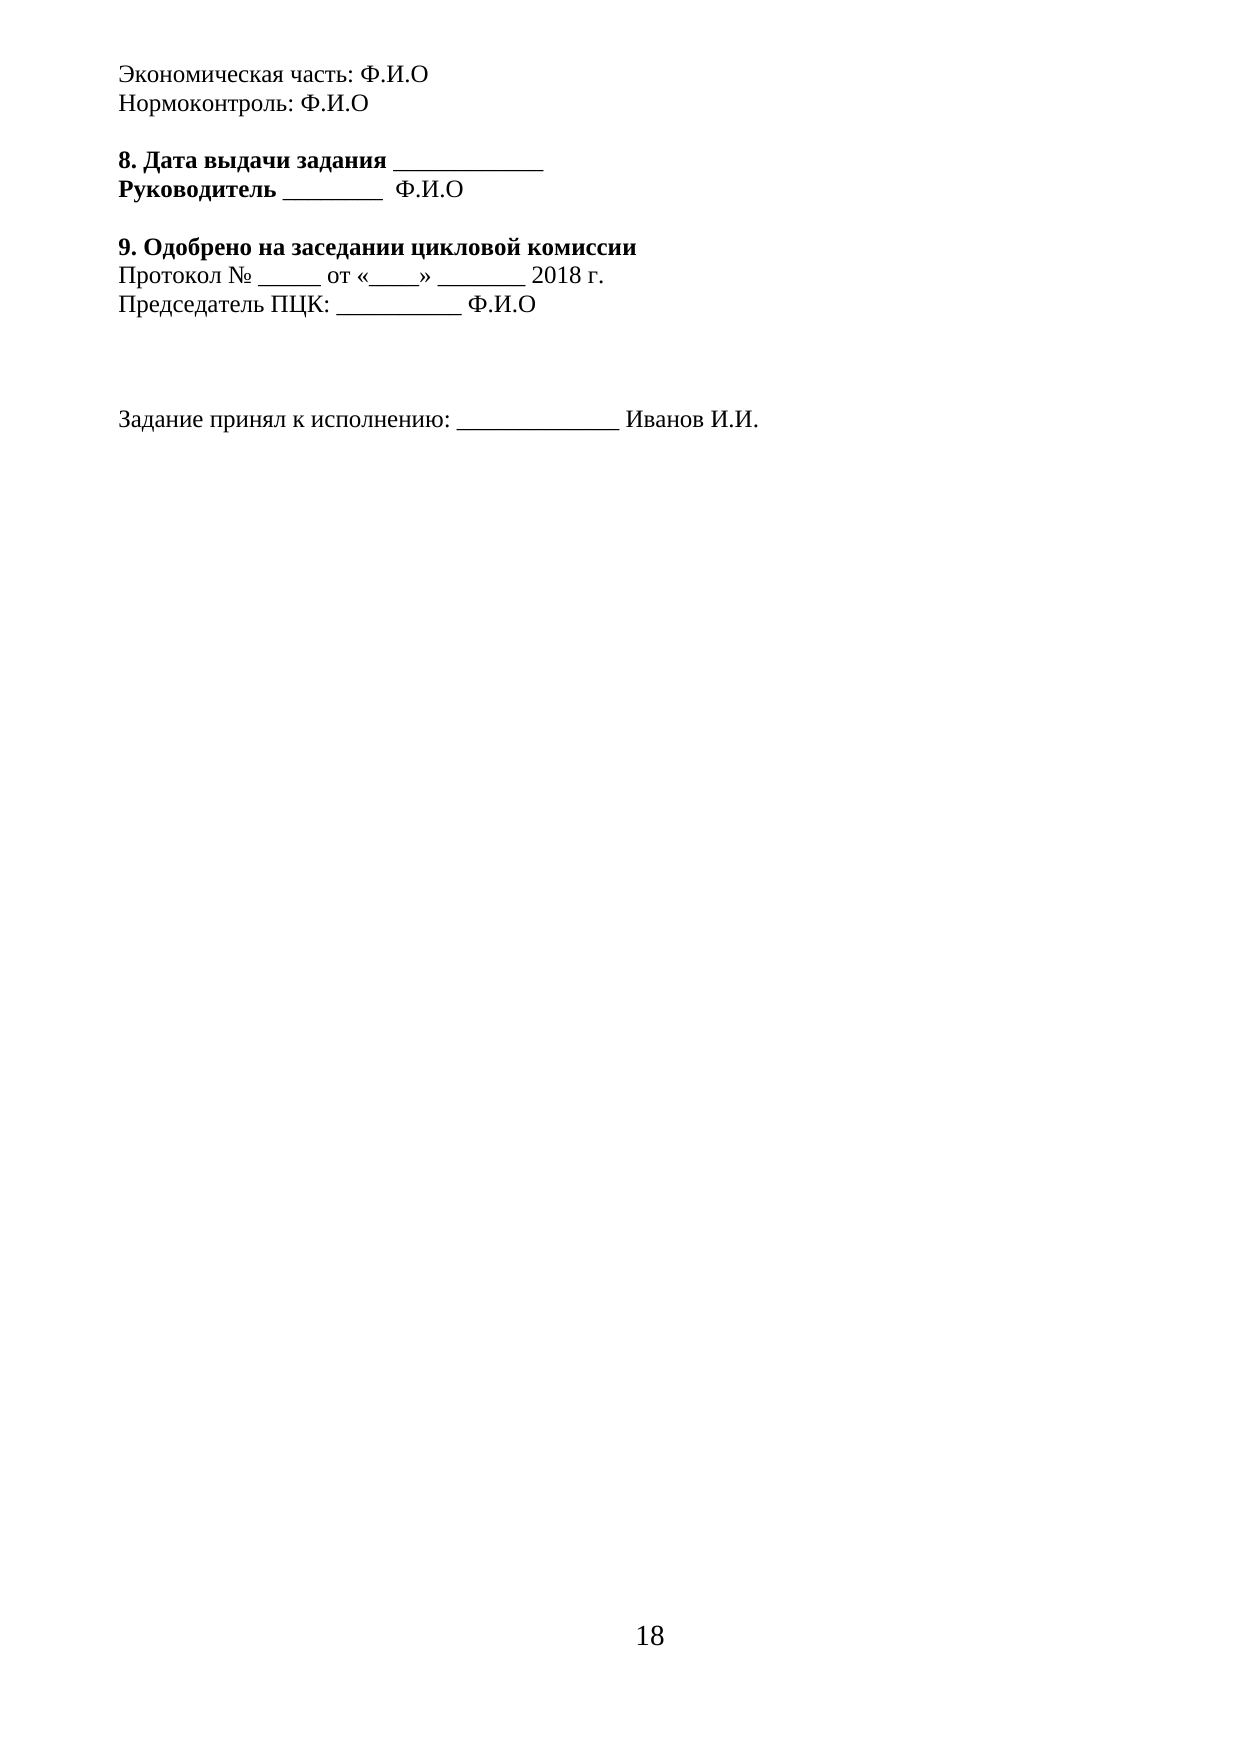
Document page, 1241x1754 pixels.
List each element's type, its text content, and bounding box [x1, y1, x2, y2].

text Экономическая часть: Ф.И.О [118, 59, 1181, 88]
text 8. Дата выдачи задания ____________ [118, 145, 1181, 174]
text Нормоконтроль: Ф.И.О [118, 88, 1181, 117]
text Председатель ПЦК: __________ Ф.И.О [118, 289, 1181, 318]
text Руководитель ________ Ф.И.О [118, 174, 1181, 203]
text Протокол № _____ от «____» _______ 2018 г. [118, 260, 1181, 289]
text Задание принял к исполнению: _____________ Иванов И.И. [118, 404, 1181, 433]
text 9. Одобрено на заседании цикловой комиссии [118, 232, 1181, 260]
